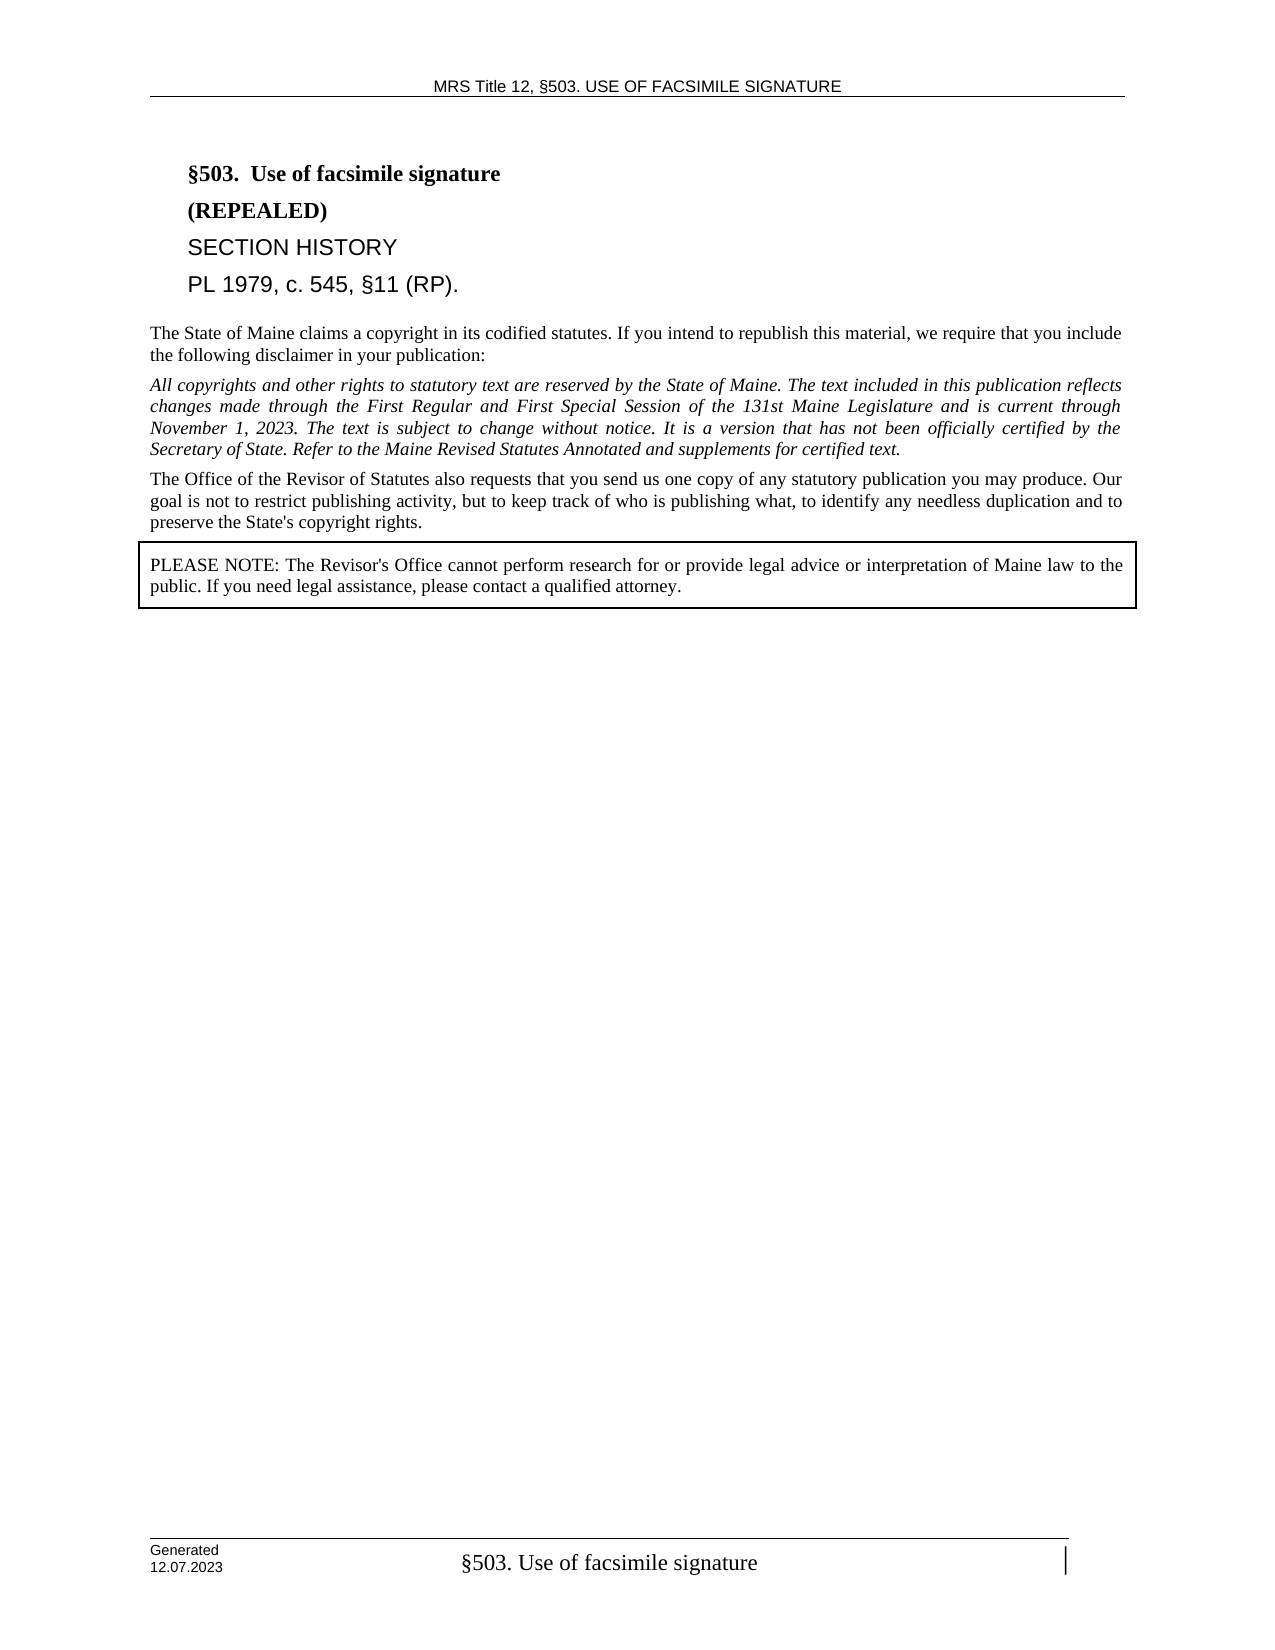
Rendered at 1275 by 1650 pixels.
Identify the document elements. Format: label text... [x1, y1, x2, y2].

text §503. Use of facsimile signature [187, 160, 1125, 187]
text The State of Maine claims a copyright in its codified statutes. If you intend to republish this material, we require that you include the following disclaimer in your publication: [150, 322, 1125, 365]
text All copyrights and other rights to statutory text are reserved by the State of Maine. The text included in this publication reflects changes made through the First Regular and First Special Session of the 131st Maine Legislature and is current through November 1, 2023 . The text is subject to change without notice. It is a version that has not been officially certified by the Secretary of State. Refer to the Maine Revised Statutes Annotated and supplements for certified text. [150, 373, 1125, 460]
text (REPEALED) [187, 197, 1125, 223]
text PLEASE NOTE: The Revisor's Office cannot perform research for or provide legal advice or interpretation of Maine law to the public. If you need legal assistance, please contact a qualified attorney. [140, 543, 1135, 607]
text SECTION HISTORY [187, 234, 1125, 260]
text PL 1979, c. 545, §11 (RP). [187, 271, 1125, 297]
text The Office of the Revisor of Statutes also requests that you send us one copy of any statutory publication you may produce. Our goal is not to restrict publishing activity, but to keep track of who is publishing what, to identify any needless duplication and to preserve the State's copyright rights. [150, 468, 1125, 533]
